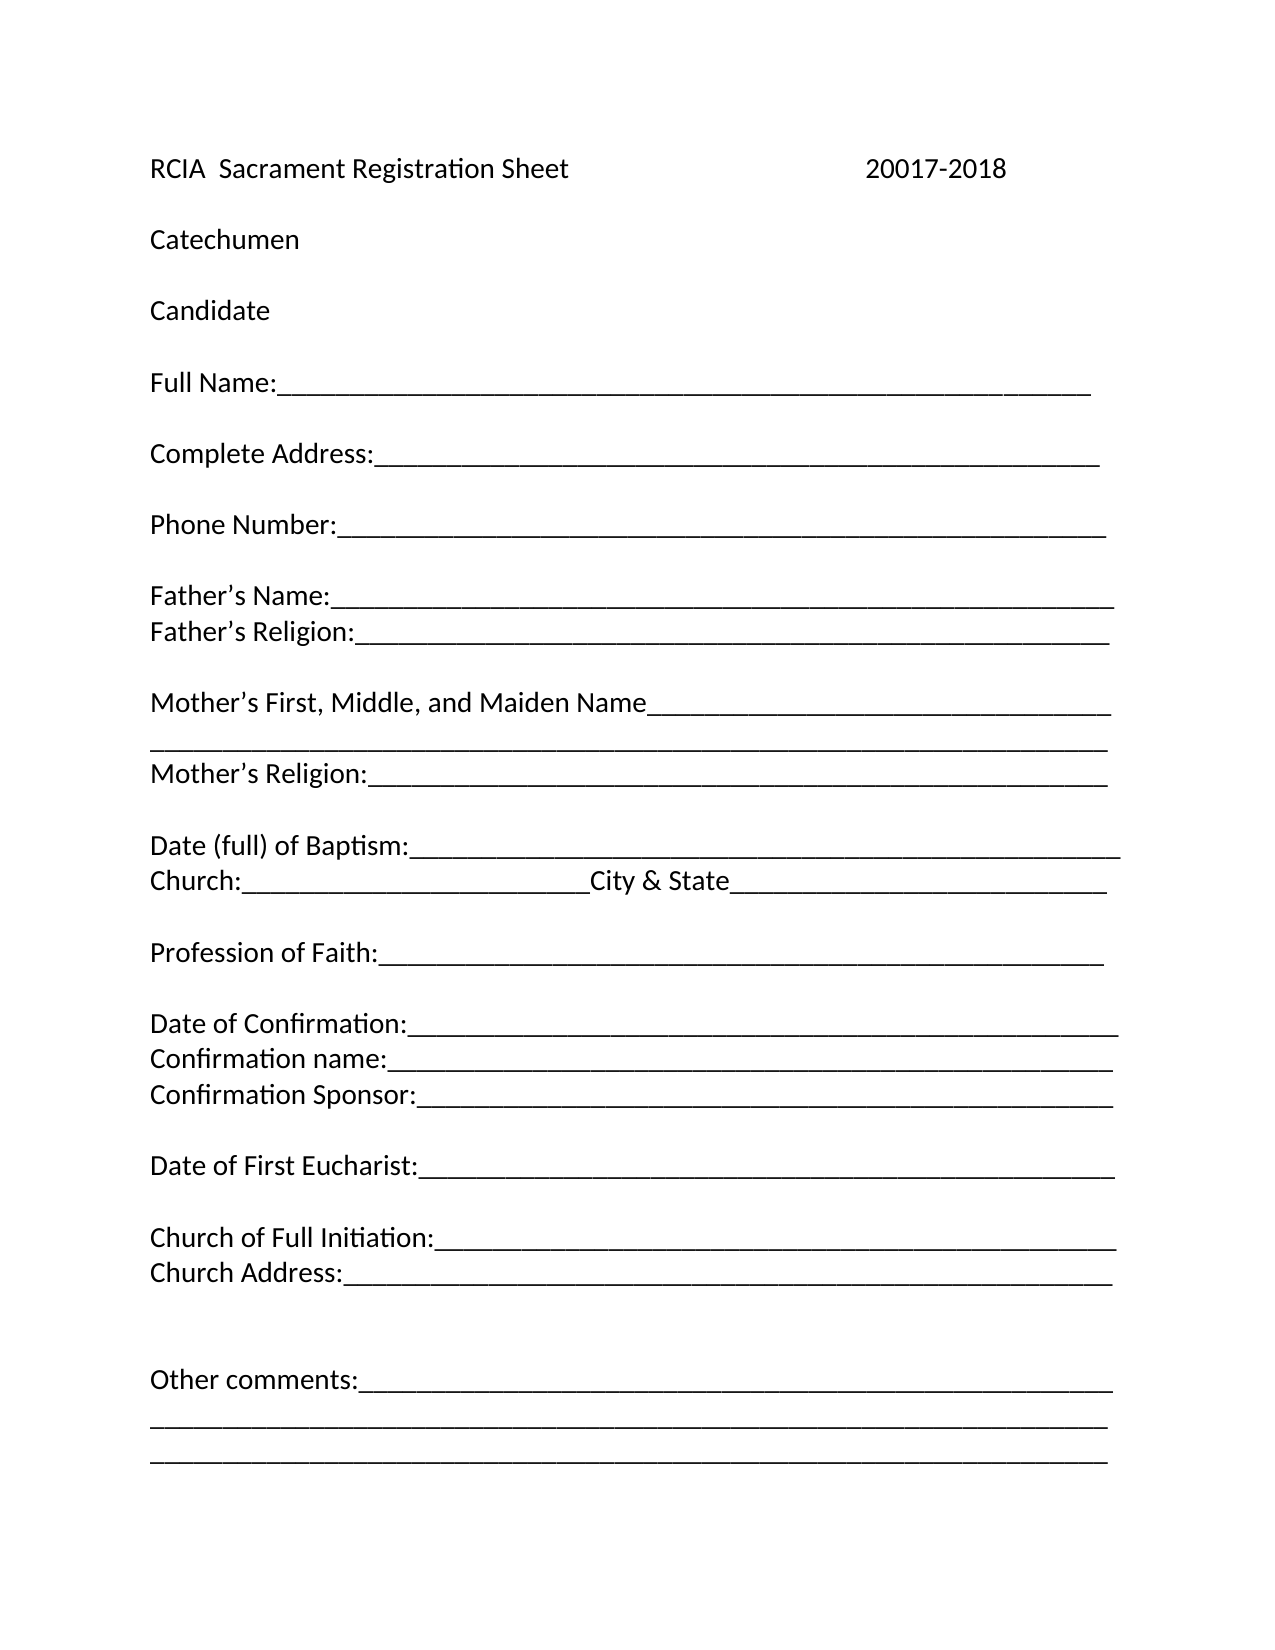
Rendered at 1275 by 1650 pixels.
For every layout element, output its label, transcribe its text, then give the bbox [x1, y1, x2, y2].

text Profession of Faith:__________________________________________________ [150, 934, 1125, 969]
text __________________________________________________________________ [150, 1432, 1125, 1468]
text __________________________________________________________________ [150, 720, 1125, 756]
text Father’s Religion:____________________________________________________ [150, 613, 1125, 649]
text Church of Full Initiation:_______________________________________________ [150, 1219, 1125, 1254]
text Mother’s First, Middle, and Maiden Name________________________________ [150, 684, 1125, 720]
text Full Name:________________________________________________________ [150, 364, 1125, 399]
text RCIA Sacrament Registration Sheet 20017-2018 [150, 150, 1125, 186]
text Date of Confirmation:_________________________________________________ [150, 1005, 1125, 1041]
text Church Address:_____________________________________________________ [150, 1254, 1125, 1290]
text Complete Address:__________________________________________________ [150, 435, 1125, 471]
text Confirmation Sponsor:________________________________________________ [150, 1076, 1125, 1112]
text Mother’s Religion:___________________________________________________ [150, 756, 1125, 791]
text Father’s Name:______________________________________________________ [150, 577, 1125, 613]
text Church:________________________City & State__________________________ [150, 862, 1125, 898]
text Other comments:____________________________________________________ [150, 1361, 1125, 1397]
text Phone Number:_____________________________________________________ [150, 506, 1125, 542]
text Confirmation name:__________________________________________________ [150, 1041, 1125, 1076]
text Catechumen [150, 221, 1125, 257]
text Date of First Eucharist:________________________________________________ [150, 1147, 1125, 1183]
text __________________________________________________________________ [150, 1397, 1125, 1432]
text Date (full) of Baptism:_________________________________________________ [150, 827, 1125, 862]
text Candidate [150, 292, 1125, 328]
